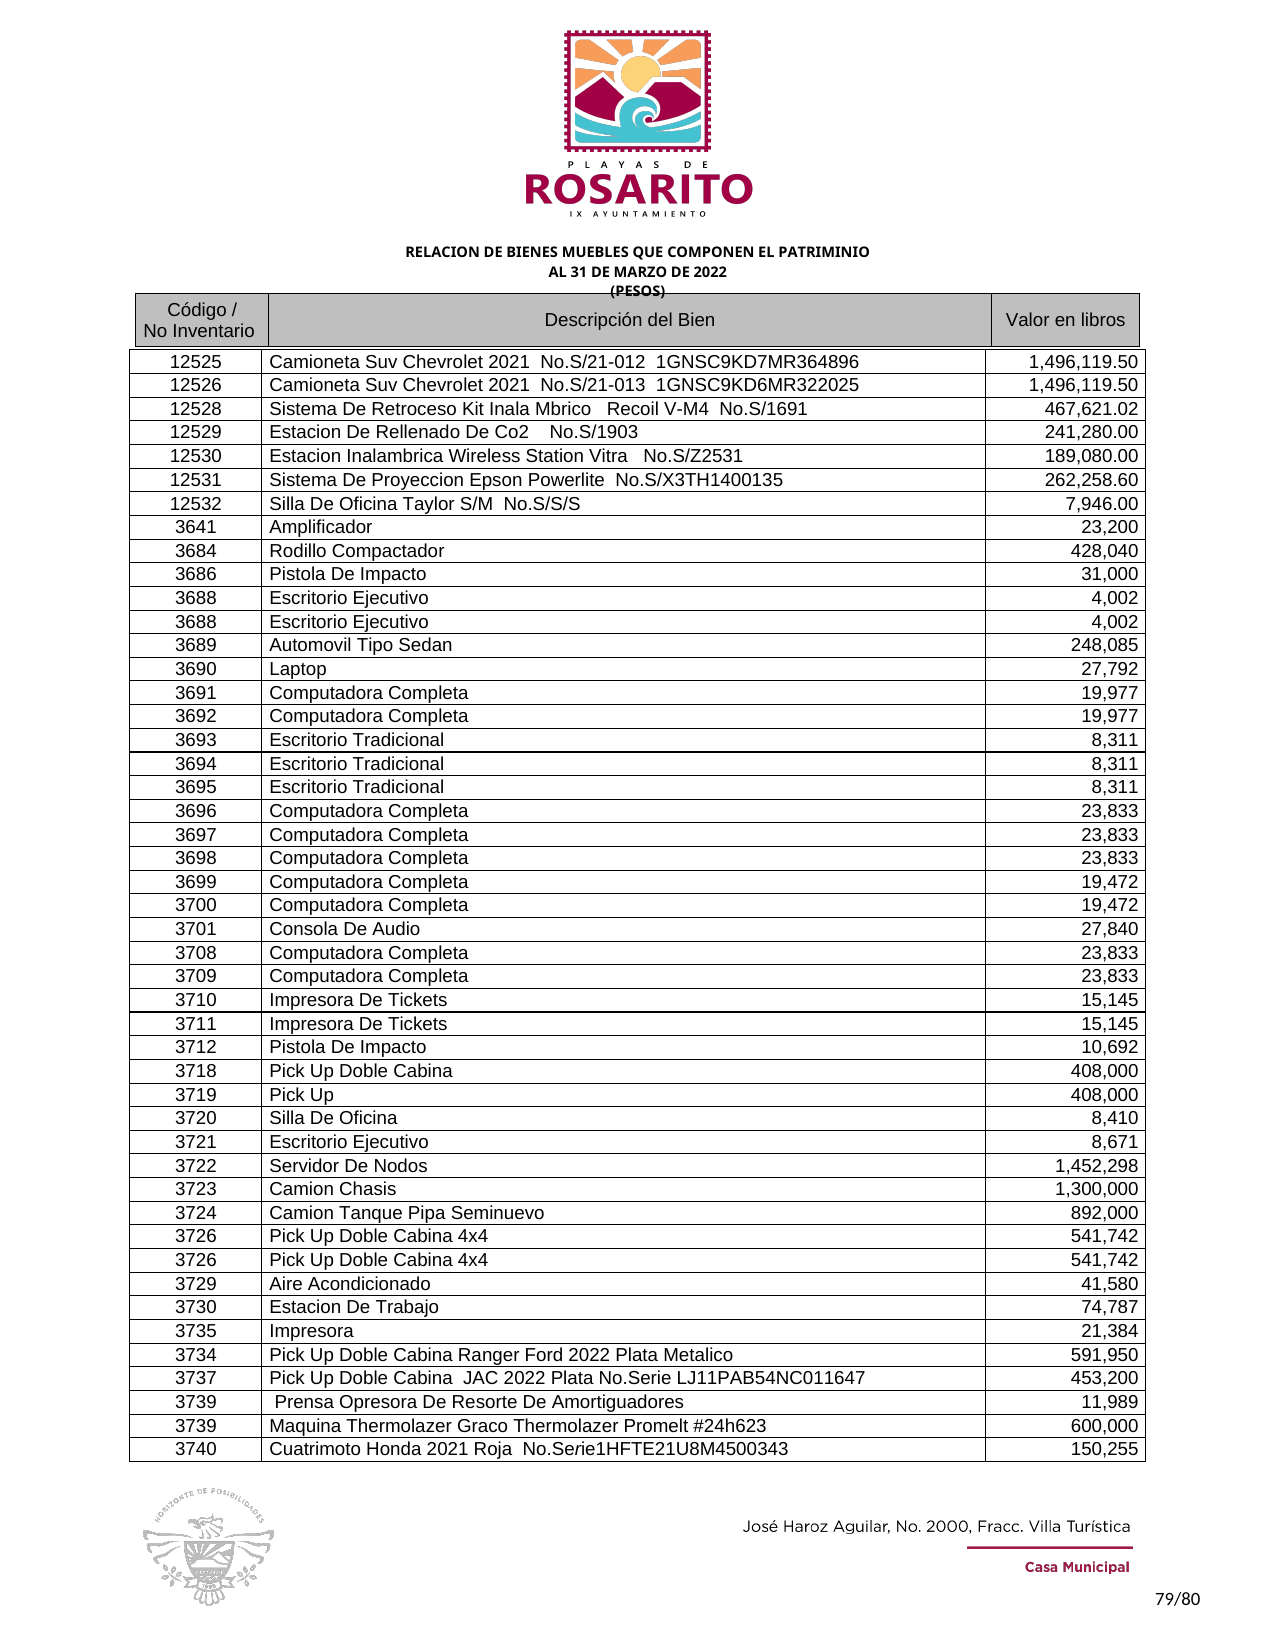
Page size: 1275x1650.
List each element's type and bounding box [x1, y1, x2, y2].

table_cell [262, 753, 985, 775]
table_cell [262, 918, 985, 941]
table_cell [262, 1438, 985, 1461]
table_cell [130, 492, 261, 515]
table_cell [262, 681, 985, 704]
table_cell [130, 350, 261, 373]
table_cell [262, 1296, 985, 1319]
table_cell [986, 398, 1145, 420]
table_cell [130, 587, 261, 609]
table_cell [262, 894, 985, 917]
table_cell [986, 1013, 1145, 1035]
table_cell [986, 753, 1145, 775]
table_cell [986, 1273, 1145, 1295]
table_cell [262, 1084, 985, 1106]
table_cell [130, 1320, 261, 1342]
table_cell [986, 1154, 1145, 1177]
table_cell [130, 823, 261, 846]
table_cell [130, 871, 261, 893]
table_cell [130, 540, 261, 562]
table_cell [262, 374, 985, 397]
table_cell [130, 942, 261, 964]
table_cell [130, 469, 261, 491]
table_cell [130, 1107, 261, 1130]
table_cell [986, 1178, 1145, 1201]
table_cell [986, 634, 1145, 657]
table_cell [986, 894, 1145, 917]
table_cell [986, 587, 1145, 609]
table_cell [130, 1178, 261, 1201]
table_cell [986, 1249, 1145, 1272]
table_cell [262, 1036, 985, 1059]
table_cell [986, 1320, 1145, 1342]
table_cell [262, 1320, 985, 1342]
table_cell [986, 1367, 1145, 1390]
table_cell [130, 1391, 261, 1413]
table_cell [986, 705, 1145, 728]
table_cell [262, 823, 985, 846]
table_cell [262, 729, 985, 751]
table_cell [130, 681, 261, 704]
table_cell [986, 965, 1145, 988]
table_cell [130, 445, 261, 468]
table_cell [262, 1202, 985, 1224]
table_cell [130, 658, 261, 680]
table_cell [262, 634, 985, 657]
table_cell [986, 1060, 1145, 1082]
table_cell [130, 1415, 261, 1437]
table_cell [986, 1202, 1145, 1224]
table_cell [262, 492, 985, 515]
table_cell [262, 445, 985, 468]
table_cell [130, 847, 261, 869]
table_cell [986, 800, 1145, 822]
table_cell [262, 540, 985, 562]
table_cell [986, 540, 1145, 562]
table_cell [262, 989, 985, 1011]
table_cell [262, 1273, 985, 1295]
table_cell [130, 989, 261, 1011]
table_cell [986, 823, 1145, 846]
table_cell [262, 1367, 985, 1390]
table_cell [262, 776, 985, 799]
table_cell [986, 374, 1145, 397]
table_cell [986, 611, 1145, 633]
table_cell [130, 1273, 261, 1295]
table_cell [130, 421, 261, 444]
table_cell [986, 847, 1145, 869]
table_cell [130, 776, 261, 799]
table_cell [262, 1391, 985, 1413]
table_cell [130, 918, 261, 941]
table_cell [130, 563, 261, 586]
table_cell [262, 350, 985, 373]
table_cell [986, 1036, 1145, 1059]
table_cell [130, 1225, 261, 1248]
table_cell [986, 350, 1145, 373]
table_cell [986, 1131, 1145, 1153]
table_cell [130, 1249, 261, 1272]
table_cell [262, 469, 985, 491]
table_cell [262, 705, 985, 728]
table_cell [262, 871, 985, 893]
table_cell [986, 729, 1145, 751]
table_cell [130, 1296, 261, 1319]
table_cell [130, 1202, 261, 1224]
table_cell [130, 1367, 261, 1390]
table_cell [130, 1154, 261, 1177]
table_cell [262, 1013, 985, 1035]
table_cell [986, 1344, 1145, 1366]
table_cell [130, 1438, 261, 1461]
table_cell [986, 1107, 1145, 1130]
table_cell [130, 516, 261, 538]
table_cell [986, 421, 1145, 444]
picture [510, 7, 764, 219]
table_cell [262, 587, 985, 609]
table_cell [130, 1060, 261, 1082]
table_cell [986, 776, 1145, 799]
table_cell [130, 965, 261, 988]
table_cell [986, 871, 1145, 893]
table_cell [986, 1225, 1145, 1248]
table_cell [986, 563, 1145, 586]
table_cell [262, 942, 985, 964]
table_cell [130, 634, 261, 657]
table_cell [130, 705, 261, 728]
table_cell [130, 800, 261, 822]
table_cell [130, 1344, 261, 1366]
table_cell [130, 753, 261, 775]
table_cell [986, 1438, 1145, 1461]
picture [137, 1482, 1138, 1611]
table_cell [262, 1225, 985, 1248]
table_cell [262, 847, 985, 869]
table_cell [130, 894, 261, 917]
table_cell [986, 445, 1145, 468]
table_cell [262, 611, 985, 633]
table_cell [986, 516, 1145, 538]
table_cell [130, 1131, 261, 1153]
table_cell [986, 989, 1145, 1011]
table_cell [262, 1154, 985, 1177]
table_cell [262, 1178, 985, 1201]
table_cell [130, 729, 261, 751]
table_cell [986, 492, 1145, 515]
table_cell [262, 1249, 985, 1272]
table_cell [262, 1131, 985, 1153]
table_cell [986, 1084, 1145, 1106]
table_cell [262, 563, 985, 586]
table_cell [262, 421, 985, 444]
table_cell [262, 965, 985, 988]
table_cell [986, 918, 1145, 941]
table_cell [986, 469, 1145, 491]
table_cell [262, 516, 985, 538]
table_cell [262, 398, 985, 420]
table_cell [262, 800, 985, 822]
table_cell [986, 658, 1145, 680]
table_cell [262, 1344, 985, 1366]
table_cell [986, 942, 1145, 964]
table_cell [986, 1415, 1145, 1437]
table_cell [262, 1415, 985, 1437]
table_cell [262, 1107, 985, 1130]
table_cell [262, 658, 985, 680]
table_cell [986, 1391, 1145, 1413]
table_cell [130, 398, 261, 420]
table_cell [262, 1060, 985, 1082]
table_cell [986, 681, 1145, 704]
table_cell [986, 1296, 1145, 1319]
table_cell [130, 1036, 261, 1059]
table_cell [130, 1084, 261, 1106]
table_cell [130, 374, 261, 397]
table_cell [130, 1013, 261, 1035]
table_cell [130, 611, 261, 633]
